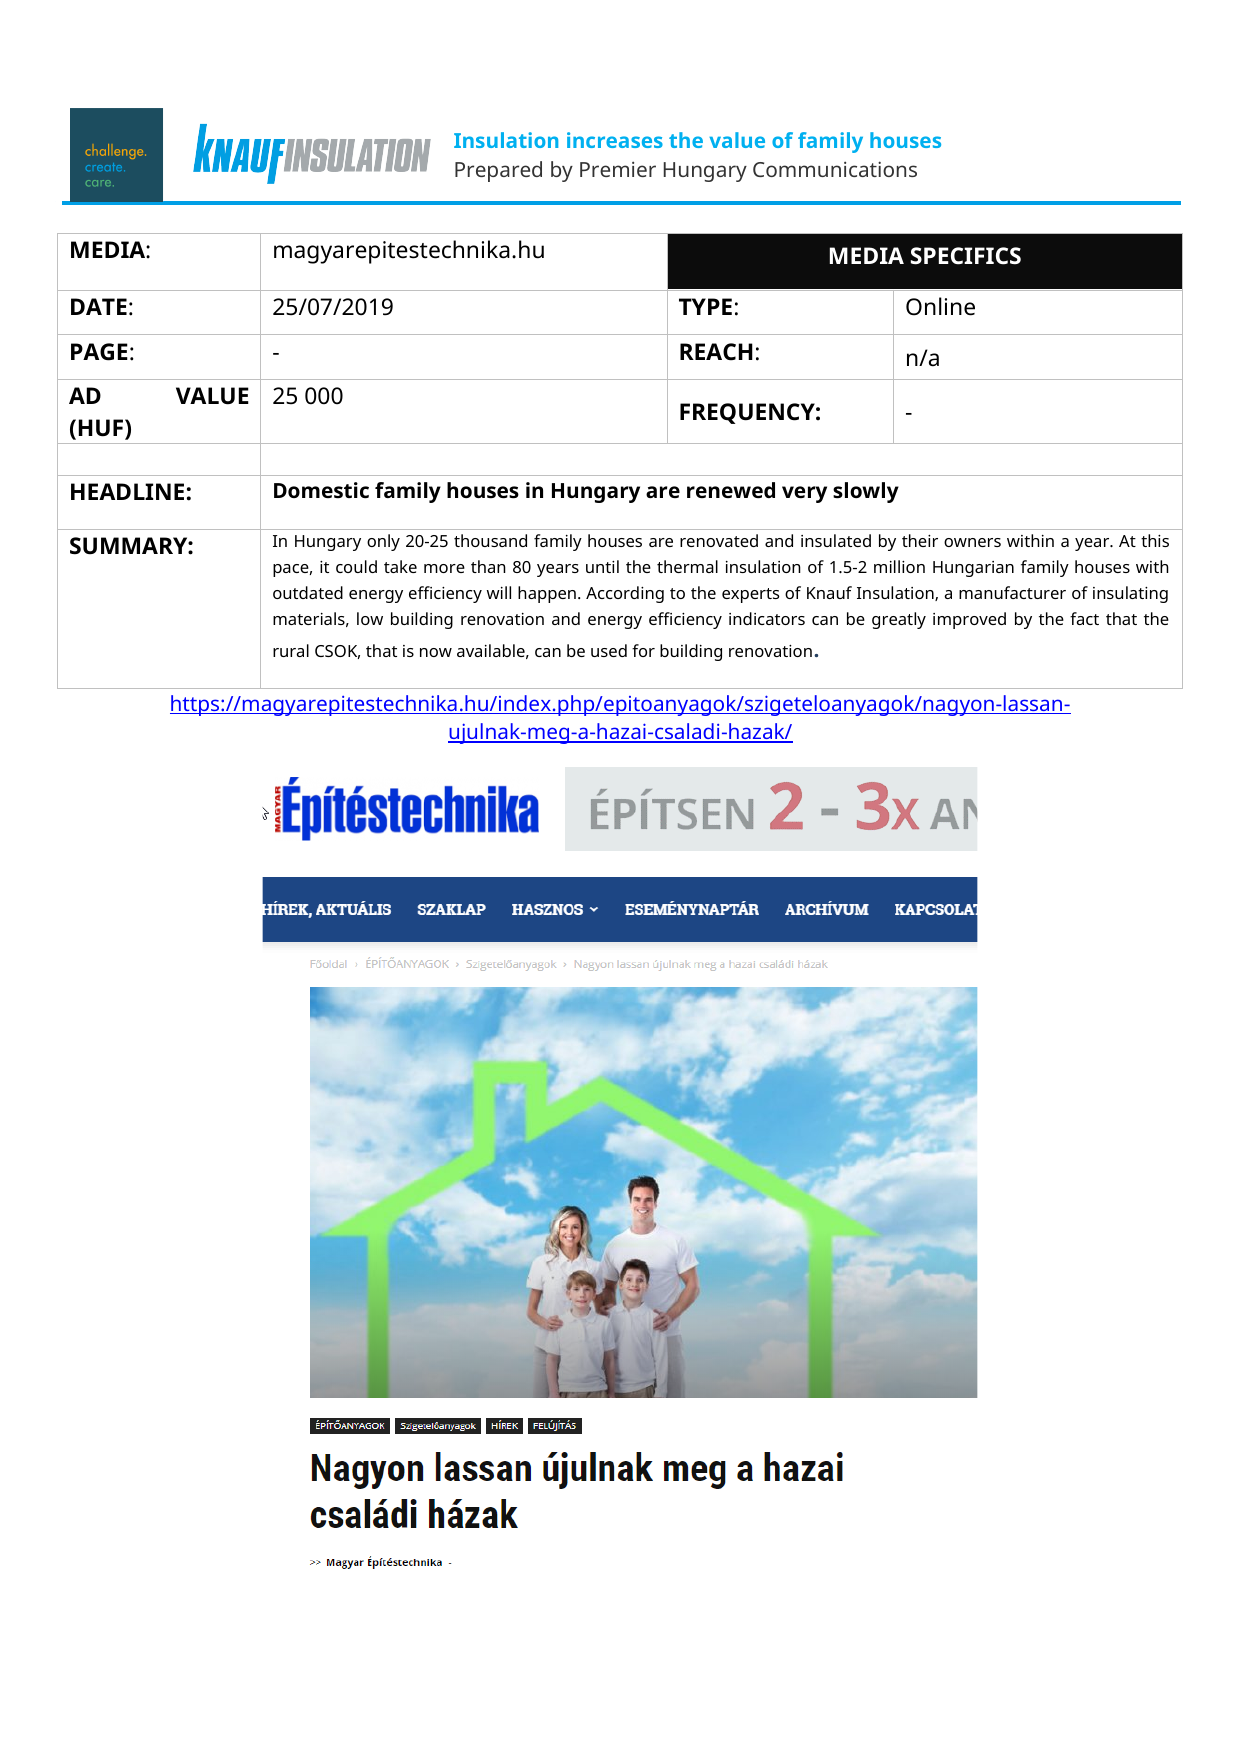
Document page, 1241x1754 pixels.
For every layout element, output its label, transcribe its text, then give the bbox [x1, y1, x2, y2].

table_header magyarepitestechnika.hu [261, 234, 667, 289]
table_cell In Hungary only 20-25 thousand family houses are renovated and insulated by their owners within a year. At this pace, it could take more than 80 years until the thermal insulation of 1.5-2 million Hungarian family houses with outdated energy efficiency will happen. According to the experts of Knauf Insulation, a manufacturer of insulating materials, low building renovation and energy efficiency indicators can be greatly improved by the fact that the rural CSOK, that is now available, can be used for building renovation. [261, 530, 1182, 688]
picture [70, 108, 431, 201]
table_cell - [894, 380, 1182, 443]
table_cell Online [894, 291, 1182, 334]
table_cell TYPE: [668, 291, 893, 334]
table_cell HEADLINE: [58, 476, 260, 529]
table_header MEDIA SPECIFICS [668, 234, 1182, 289]
table_cell PAGE: [58, 335, 260, 379]
table_cell SUMMARY: [58, 530, 260, 688]
table_cell 25 000 [261, 380, 667, 443]
table_cell 25/07/2019 [261, 291, 667, 334]
table_cell Reach: [668, 335, 893, 379]
table_cell FREQUENCY: [668, 380, 893, 443]
table_cell DATE: [58, 291, 260, 334]
table_cell - [261, 335, 667, 379]
table_cell Ad value (HUF) [58, 380, 260, 443]
picture [262, 745, 978, 1601]
table_cell [58, 444, 260, 475]
text https://magyarepitestechnika.hu/index.php/epitoanyagok/szigeteloanyagok/nagyon-lassan-ujulnak-meg-a-hazai-csaladi-hazak/ [148, 689, 1093, 746]
table_header MEDIA: [58, 234, 260, 289]
table_cell Domestic family houses in Hungary are renewed very slowly [261, 476, 1182, 529]
table_cell n/a [894, 335, 1182, 379]
table_cell [261, 444, 1182, 475]
